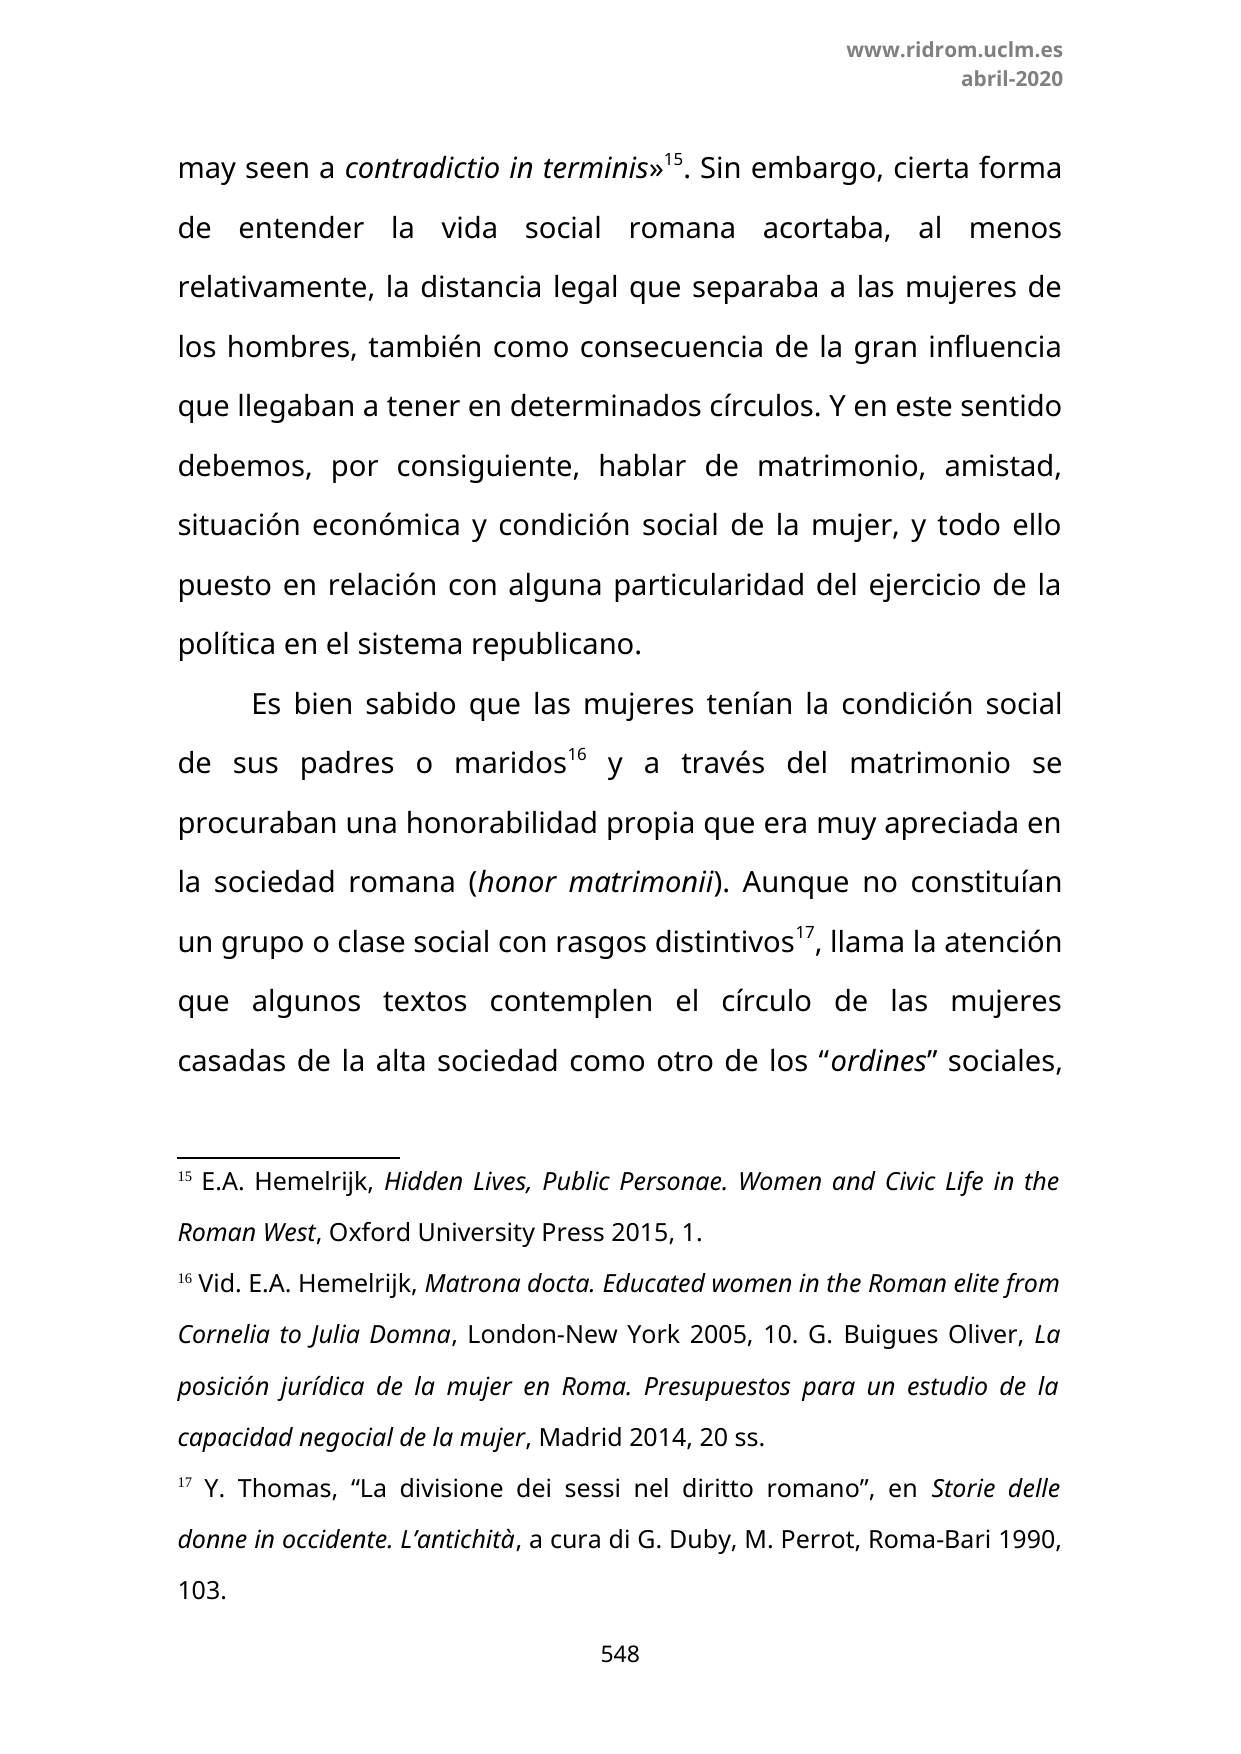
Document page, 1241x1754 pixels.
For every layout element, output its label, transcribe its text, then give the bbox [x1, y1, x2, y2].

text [177, 148, 1063, 663]
text Es bien sabido que las mujeres tenían la condición social de sus padres o maridos y a través del matrimonio se procuraban una honorabilidad propia que era muy apreciada en la sociedad romana (honor matrimonii). Aunque no constituían un grupo o clase social con rasgos distintivos, llama la atención que algunos textos contemplen el círculo de las mujeres casadas de la alta sociedad como otro de los “ordines” sociales, el ordo matronarum, un dato que pone de manifiesto el respeto social que infundían las matronas. La sociedad romana reservaba un papel muy digno a la esposa con hijos que se traducía en una serie de prerrogativas jurídicas y sociales, mientras que las solteras de cierta edad que no habían contribuido con su fertilidad a la res publica tenían un perfil mucho más bajo. No cabe olvidar que la función principal quizá atribuida a la mujer, la de esposa y madre, esto es, procreadora, contribuía a garantizar el crecimiento de la comunidad con nuevos ciudadanos, así como también aseguraba la continuidad y la influencia de la propia familia. Ahora bien, no todas las mujeres disfrutaban de ese respeto público en igualdad de condiciones, porque también en el universo femenino existía distancia social entre ellas en función del nacimiento, la riqueza y la carrera e influencia del padre o marido. Las mujeres de baja condición social y económica, sin duda notablemente más numerosas que las pertenecientes a las clases altas, vivieron otra “historia” muy diferente de la de estas, una historia existencial que debemos buscarla en el marco de las relaciones familiares y de trabajo en el seno de sus respectivos entramados, y mucho menos en la narrativa de carácter histórico-político. Si las mujeres de la alta sociedad tenían influencia en la política, que es lo que tratamos de exponer, es porque convivían con los hombres que la manejaban y disponían, además, de riquezas y una esmerada educación; el resto de mujeres, no. Estas últimas desde luego eran parte importante de la sociedad romana, madres y trabajadoras, pero su influencia en la política era nula. Comparadas con las damas de la nobleza, exceptuando claro está su naturaleza biológica, cuesta encontrar características comunes. Estoy de acuerdo con Susan Treggiari cuando afirma que las mujeres de alta cuna tenían más cosas en común con los hombres de su misma condición que con las mujeres de las clases bajas. En todo caso, ricas o pobres, cada una en su terreno y con sus posibilidades, proporcionaban estabilidad en el difícil mundo de los antiguos. [177, 683, 1063, 1079]
